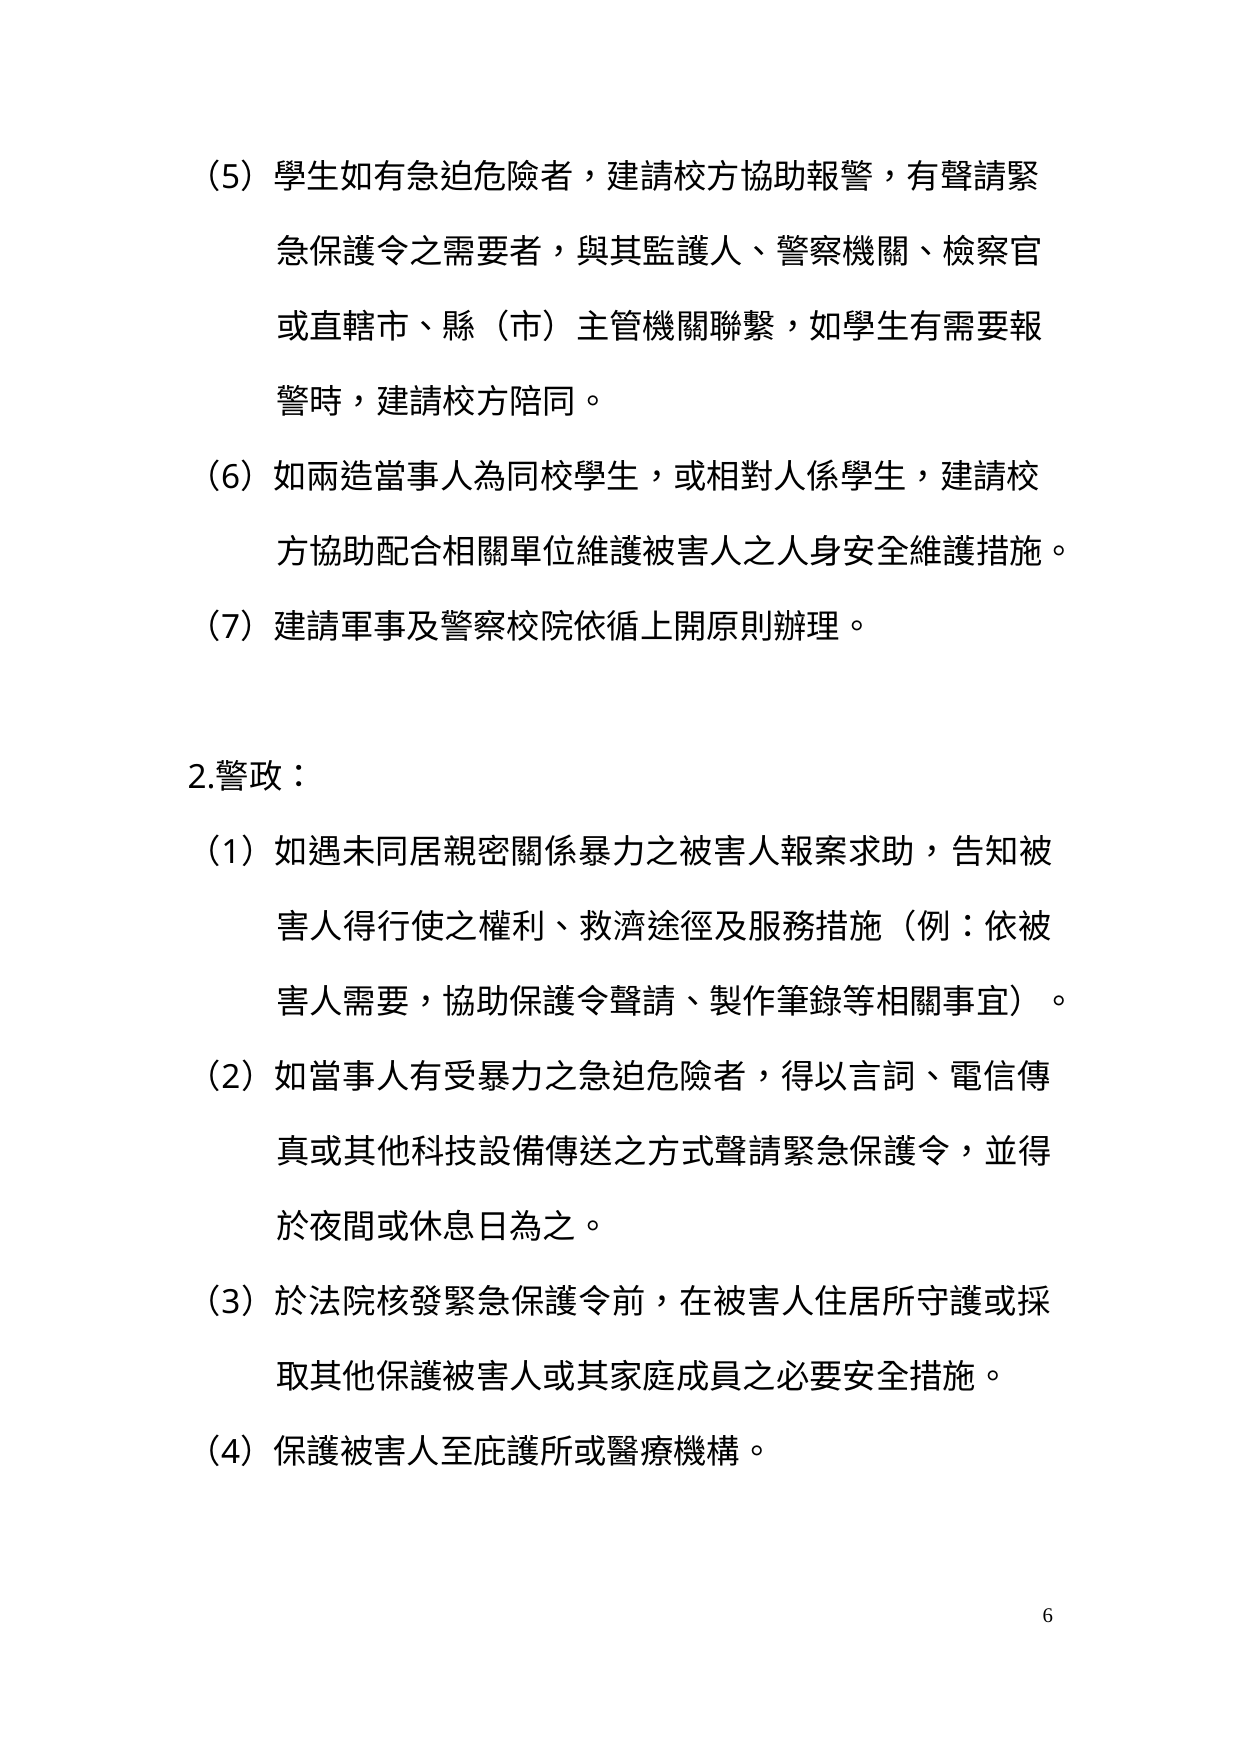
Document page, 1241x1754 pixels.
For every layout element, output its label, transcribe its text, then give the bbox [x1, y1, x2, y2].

text （2）如當事人有受暴力之急迫危險者，得以言詞、電信傳真或其他科技設備傳送之方式聲請緊急保護令，並得於夜間或休息日為之。 [187, 1036, 1053, 1261]
text （3）於法院核發緊急保護令前，在被害人住居所守護或採取其他保護被害人或其家庭成員之必要安全措施。 [187, 1261, 1053, 1411]
text （4）保護被害人至庇護所或醫療機構。 [187, 1411, 1053, 1486]
text （5）學生如有急迫危險者，建請校方協助報警，有聲請緊急保護令之需要者，與其監護人、警察機關、檢察官或直轄市、縣（市）主管機關聯繫，如學生有需要報警時，建請校方陪同。 [187, 136, 1053, 436]
text （7）建請軍事及警察校院依循上開原則辦理。 [187, 586, 1053, 661]
text （6）如兩造當事人為同校學生，或相對人係學生，建請校方協助配合相關單位維護被害人之人身安全維護措施。 [187, 436, 1053, 586]
text （1）如遇未同居親密關係暴力之被害人報案求助，告知被害人得行使之權利、救濟途徑及服務措施（例：依被害人需要，協助保護令聲請、製作筆錄等相關事宜）。 [187, 811, 1053, 1036]
text 2.警政： [187, 736, 1053, 811]
